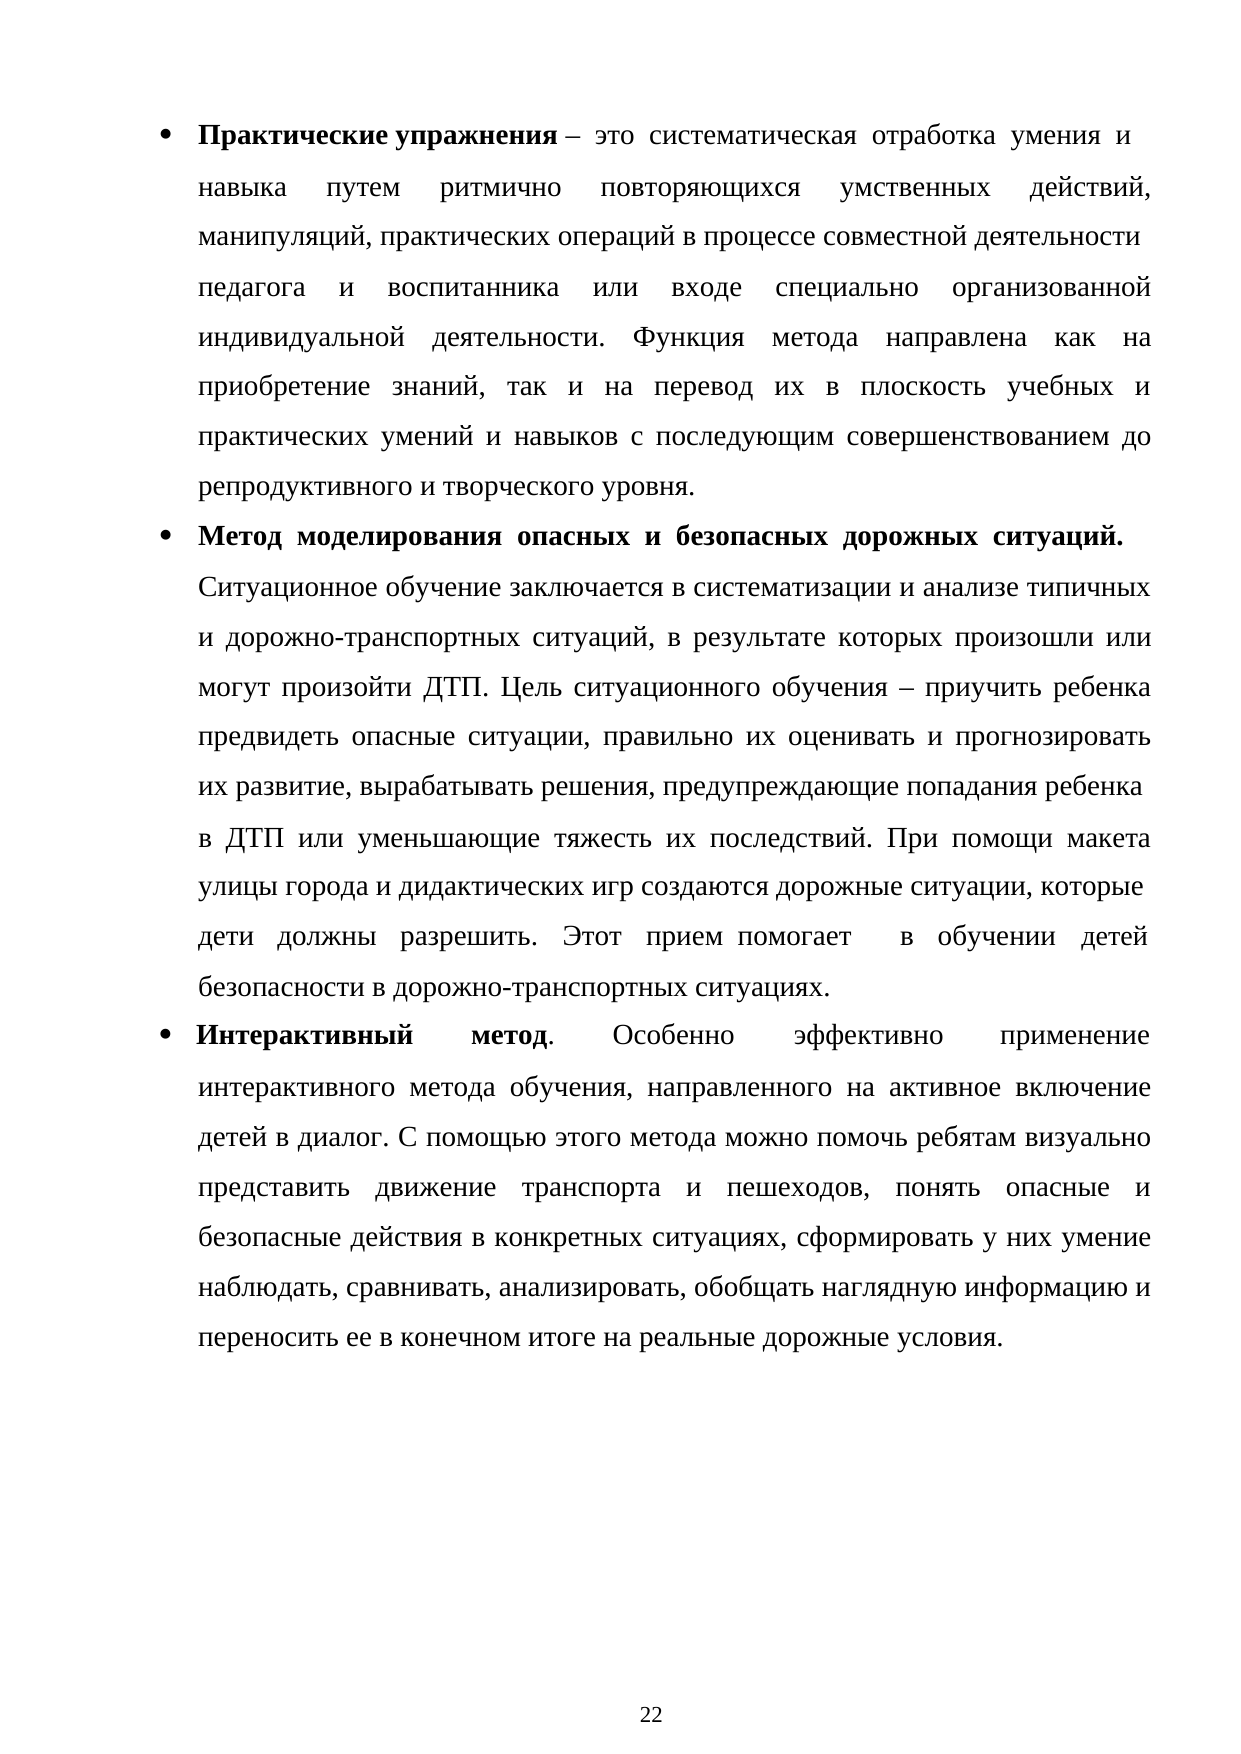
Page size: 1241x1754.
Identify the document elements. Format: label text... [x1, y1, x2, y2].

text  Интерактивный метод. Особенно эффективно применение [160, 1017, 1152, 1051]
text дети должны разрешить. Этот прием помогает в обучении детей [198, 918, 1152, 952]
text навыка путем ритмично повторяющихся умственных действий, манипуляций, практических операций в процессе совместной деятельности [198, 169, 1152, 251]
text педагога и воспитанника или входе специально организованной индивидуальной деятельности. Функция метода направлена как на приобретение знаний, так и на перевод их в плоскость учебных и практических умений и навыков с последующим совершенствованием до репродуктивного и творческого уровня. [198, 269, 1152, 501]
text безопасности в дорожно-транспортных ситуациях. [198, 969, 1152, 1002]
list Практические упражнения – это систематическая отработка умения и [161, 117, 1152, 151]
text интерактивного метода обучения, направленного на активное включение детей в диалог. С помощью этого метода можно помочь ребятам визуально представить движение транспорта и пешеходов, понять опасные и безопасные действия в конкретных ситуациях, сформировать у них умение наблюдать, сравнивать, анализировать, обобщать наглядную информацию и переносить ее в конечном итоге на реальные дорожные условия. [198, 1069, 1152, 1352]
list Метод моделирования опасных и безопасных дорожных ситуаций. [161, 518, 1152, 552]
text Ситуационное обучение заключается в систематизации и анализе типичных и дорожно-транспортных ситуаций, в результате которых произошли или могут произойти ДТП. Цель ситуационного обучения – приучить ребенка предвидеть опасные ситуации, правильно их оценивать и прогнозировать их развитие, вырабатывать решения, предупреждающие попадания ребенка [198, 569, 1152, 801]
list ДТП или уменьшающие тяжесть их последствий. При помощи макета улицы города и дидактических игр создаются дорожные ситуации, которые [198, 820, 1152, 902]
